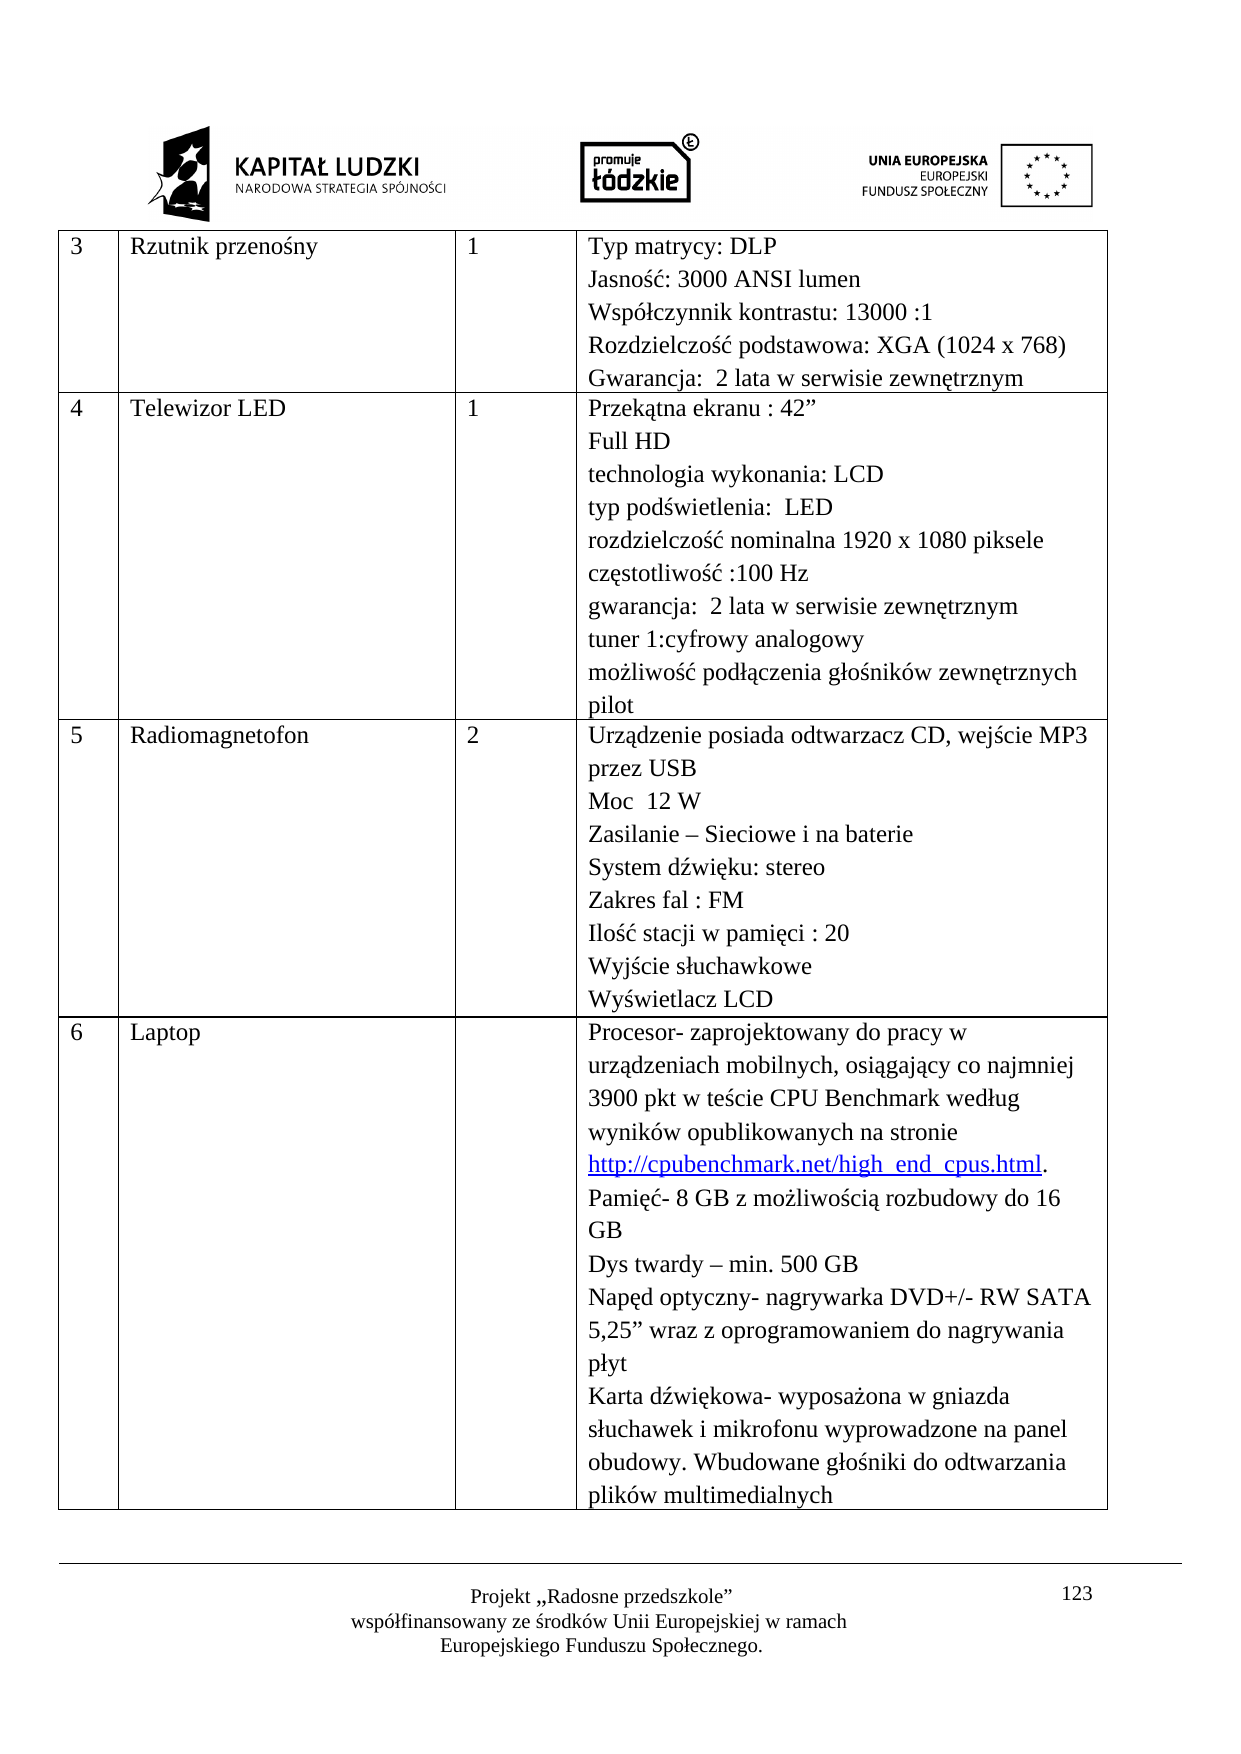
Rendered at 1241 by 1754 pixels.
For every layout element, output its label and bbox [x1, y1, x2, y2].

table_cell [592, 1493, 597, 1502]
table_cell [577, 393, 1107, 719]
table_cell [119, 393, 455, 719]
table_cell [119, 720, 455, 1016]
picture [147, 126, 1093, 222]
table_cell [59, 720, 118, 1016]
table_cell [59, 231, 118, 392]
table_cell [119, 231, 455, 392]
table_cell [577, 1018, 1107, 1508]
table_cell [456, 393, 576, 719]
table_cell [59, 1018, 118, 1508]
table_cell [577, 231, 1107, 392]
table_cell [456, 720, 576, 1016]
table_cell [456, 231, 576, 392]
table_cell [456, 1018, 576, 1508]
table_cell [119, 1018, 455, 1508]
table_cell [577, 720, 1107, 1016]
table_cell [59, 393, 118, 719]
